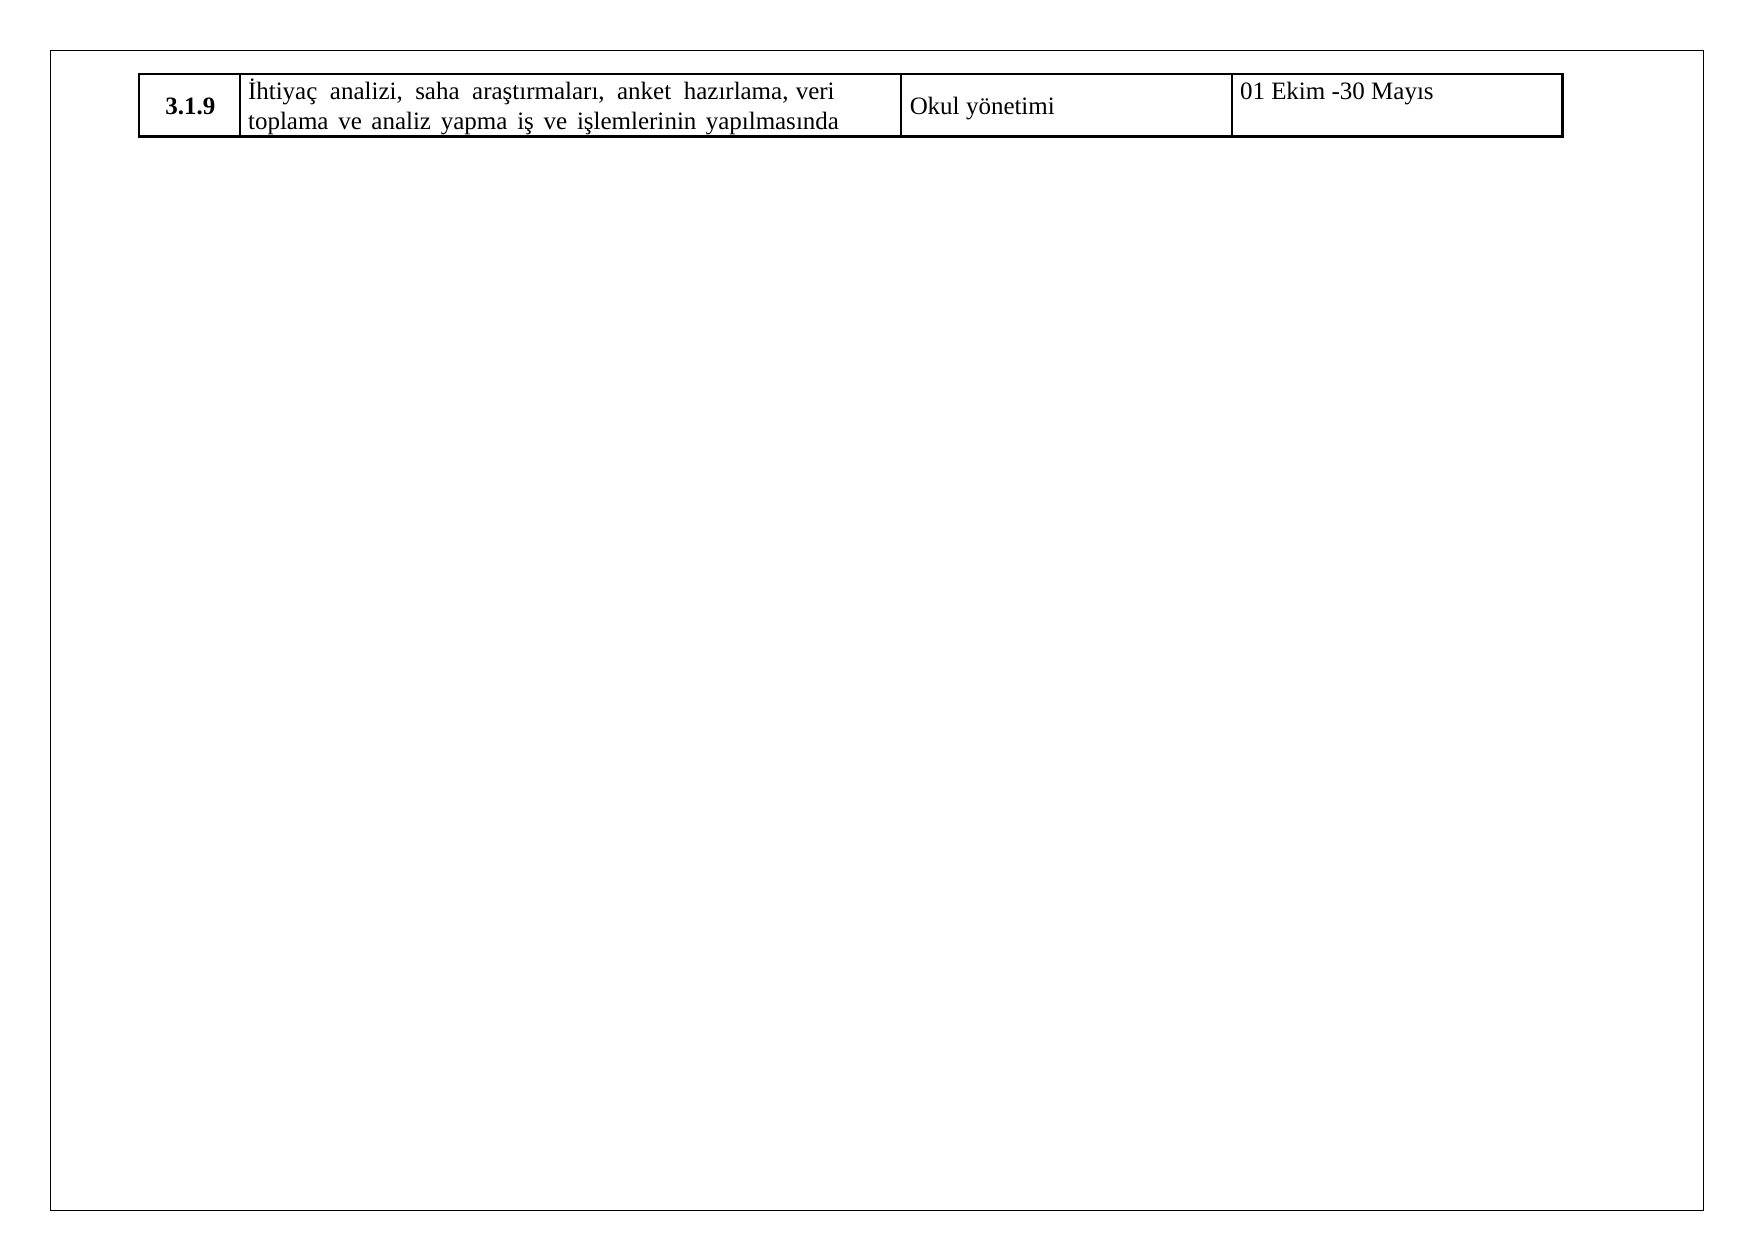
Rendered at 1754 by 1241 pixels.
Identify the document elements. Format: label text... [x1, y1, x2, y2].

table_cell 3.1.9 [140, 75, 239, 135]
table_cell Okul yönetimi [902, 75, 1231, 135]
table_cell 01 Ekim -30 Mayıs [1233, 75, 1561, 135]
table_cell İhtiyaç analizi, saha araştırmaları, anket hazırlama, veri toplama ve analiz yapma iş ve işlemlerinin yapılmasında [241, 75, 900, 135]
